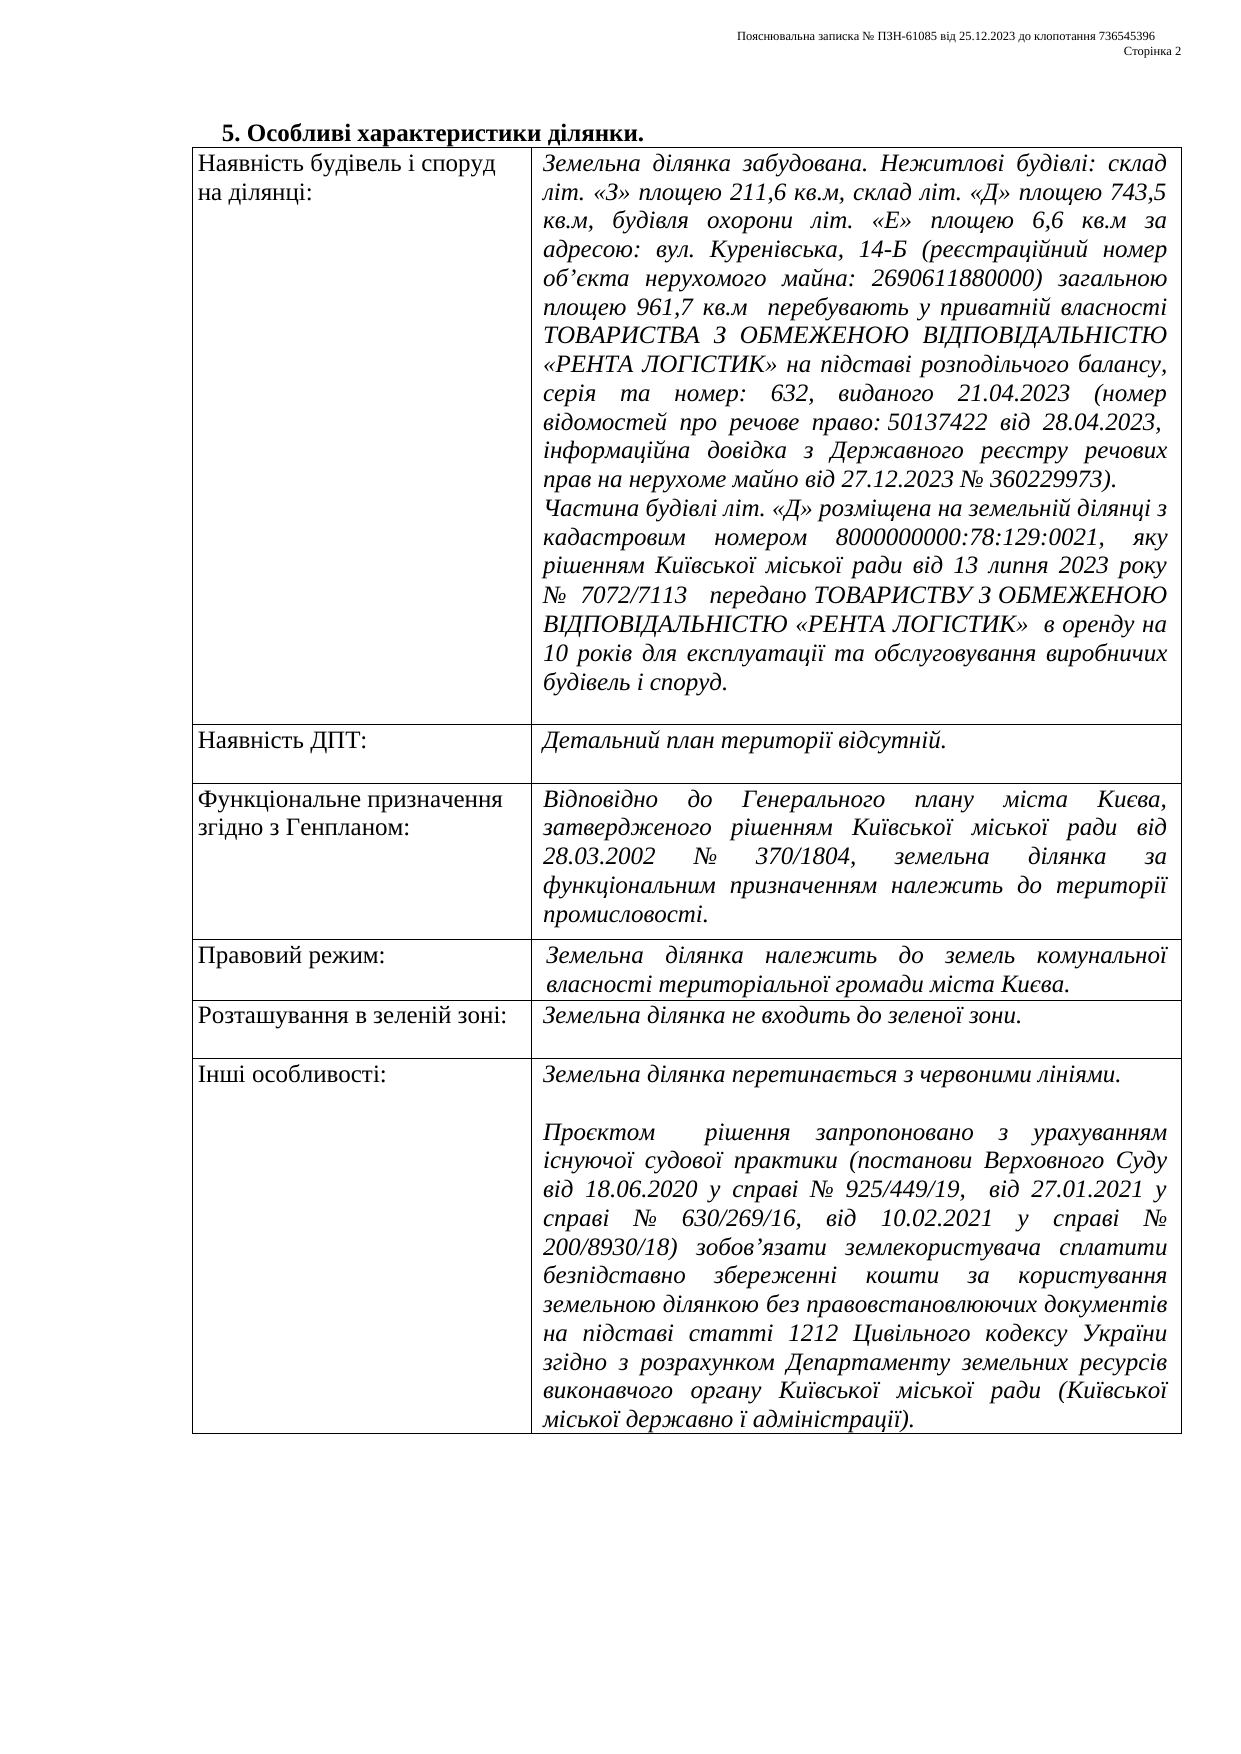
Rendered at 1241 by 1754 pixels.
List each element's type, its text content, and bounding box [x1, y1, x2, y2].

table_cell Детальний план території відсутній. [532, 725, 1181, 783]
table_cell Розташування в зеленій зоні: [193, 1001, 531, 1058]
table_cell Наявність ДПТ: [193, 725, 531, 783]
table_cell Правовий режим: [193, 940, 531, 999]
table_cell Земельна ділянка не входить до зеленої зони. [532, 1001, 1181, 1058]
table_cell Земельна ділянка належить до земель комунальної власності територіальної громади міста Києва. [532, 940, 1181, 999]
text 5. Особливі характеристики ділянки. [222, 118, 1181, 147]
table_cell Відповідно до Генерального плану міста Києва, затвердженого рішенням Київської міської ради від 28.03.2002 № 370/1804, земельна ділянка за функціональним призначенням належить до території промисловості. [532, 784, 1181, 939]
table_cell Інші особливості: [193, 1059, 531, 1433]
table_cell Земельна ділянка перетинається з червоними лініями. Проєктом рішення запропоновано з урахуванням існуючої судової практики (постанови Верховного Cуду від 18.06.2020 у справі № 925/449/19, від 27.01.2021 у справі № 630/269/16, від 10.02.2021 у справі № 200/8930/18) зобов’язати землекористувача сплатити безпідставно збереженні кошти за користування земельною ділянкою без правовстановлюючих документів на підставі статті 1212 Цивільного кодексу України згідно з розрахунком Департаменту земельних ресурсів виконавчого органу Київської міської ради (Київської міської державно ї адміністрації). [532, 1059, 1181, 1433]
table_header Земельна ділянка забудована. Нежитлові будівлі: склад літ. «З» площею 211,6 кв.м, склад літ. «Д» площею 743,5 кв.м, будівля охорони літ. «Е» площею 6,6 кв.м за адресою: вул. Куренівська, 14-Б (реєстраційний номер об’єкта нерухомого майна: 2690611880000) загальною площею 961,7 кв.м перебувають у приватній власності ТОВАРИСТВА З ОБМЕЖЕНОЮ ВІДПОВІДАЛЬНІСТЮ «РЕНТА ЛОГІСТИК» на підставі розподільчого балансу, серія та номер: 632, виданого 21.04.2023 (номер відомостей про речове право: 50137422 від 28.04.2023, інформаційна довідка з Державного реєстру речових прав на нерухоме майно від 27.12.2023 № 360229973). Частина будівлі літ. «Д» розміщена на земельній ділянці з кадастровим номером 8000000000:78:129:0021, яку рішенням Київської міської ради від 13 липня 2023 року № 7072/7113 передано ТОВАРИСТВУ З ОБМЕЖЕНОЮ ВІДПОВІДАЛЬНІСТЮ «РЕНТА ЛОГІСТИК» в оренду на 10 років для експлуатації та обслуговування виробничих будівель і споруд. [532, 148, 1181, 724]
table_header Наявність будівель і споруд на ділянці: [193, 148, 531, 724]
table_cell Функціональне призначення згідно з Генпланом: [193, 784, 531, 939]
